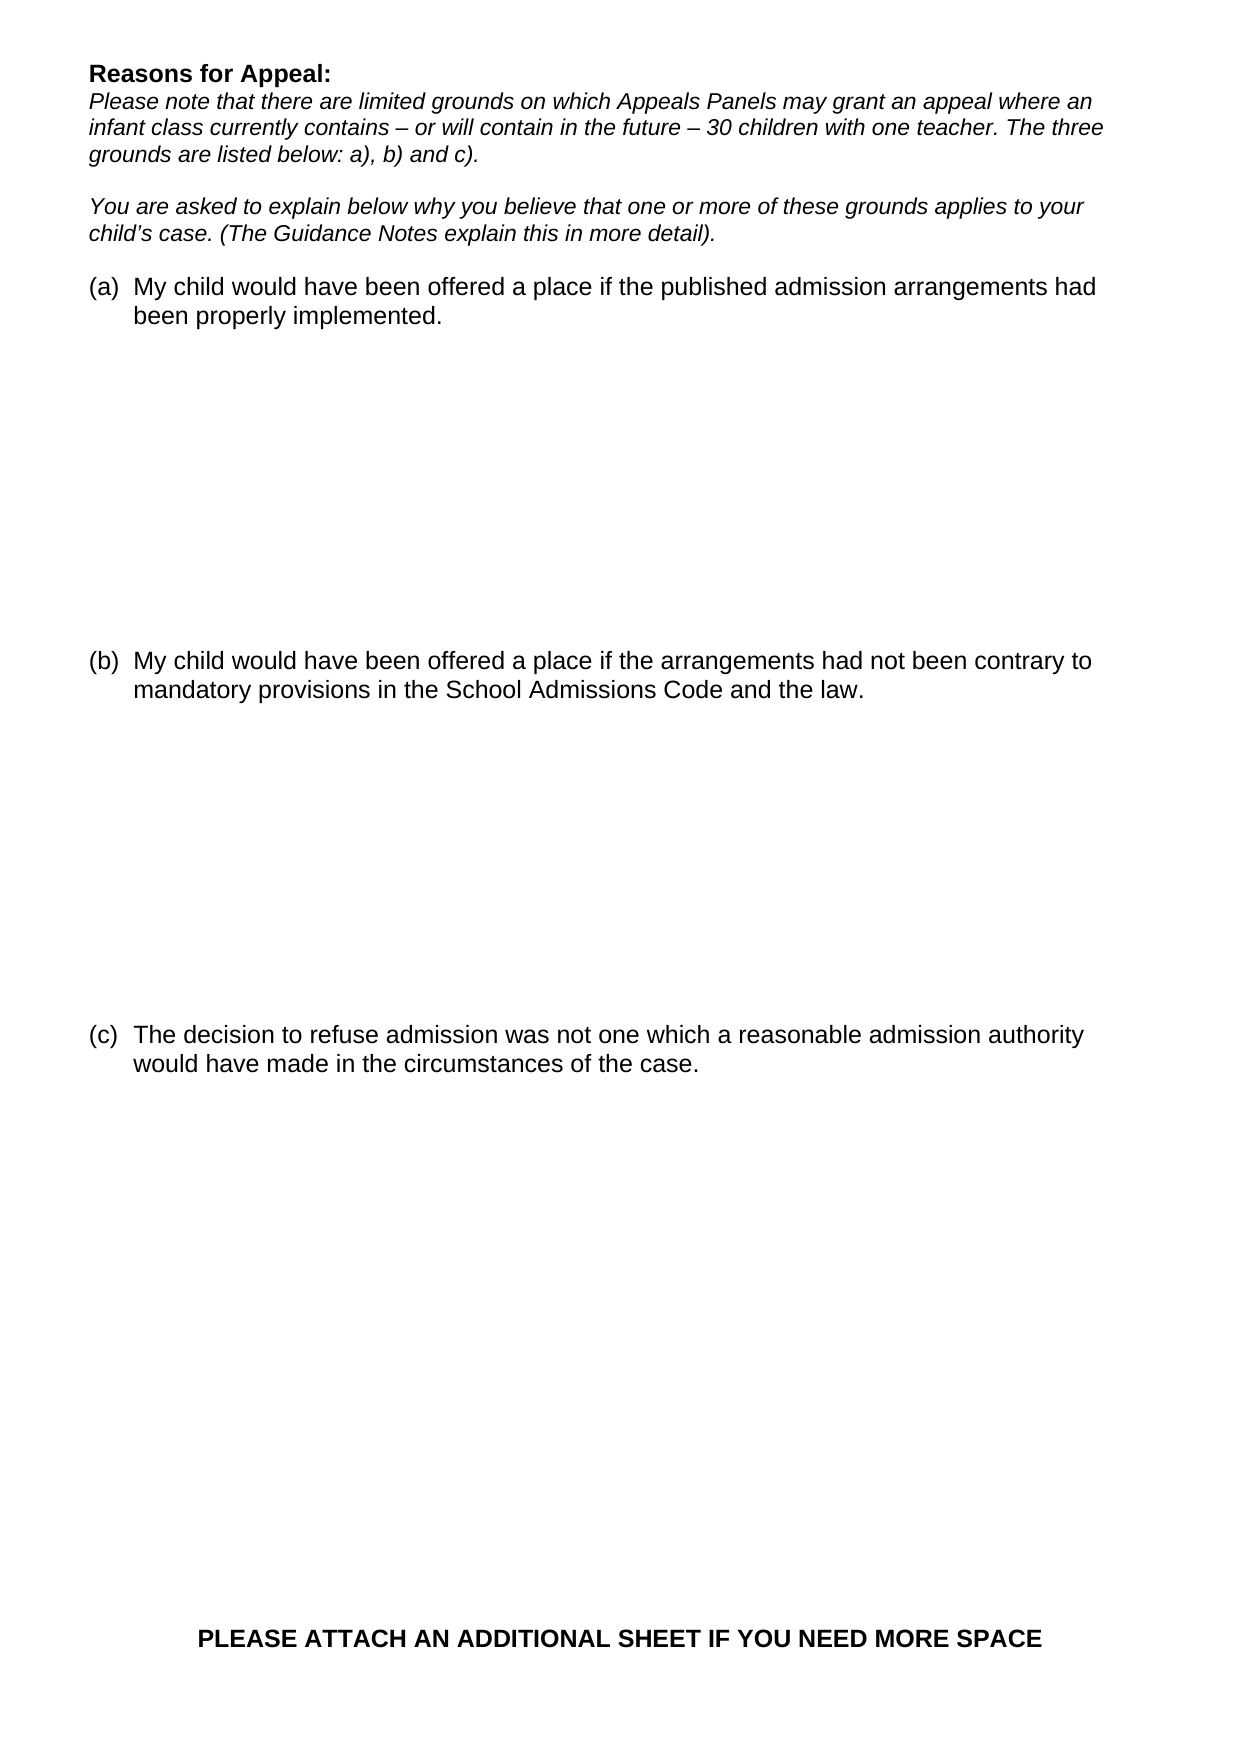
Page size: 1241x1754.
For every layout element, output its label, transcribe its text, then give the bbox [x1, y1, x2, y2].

text PLEASE ATTACH AN ADDITIONAL SHEET IF YOU NEED MORE SPACE [89, 1623, 1152, 1652]
text Please note that there are limited grounds on which Appeals Panels may grant an appeal where an infant class currently contains – or will contain in the future – 30 children with one teacher. The three grounds are listed below: a), b) and c). [89, 88, 1152, 167]
text You are asked to explain below why you believe that one or more of these grounds applies to your child’s case. (The Guidance Notes explain this in more detail). [89, 193, 1152, 246]
list My child would have been offered a place if the published admission arrangements had been properly implemented. [89, 272, 1152, 330]
list The decision to refuse admission was not one which a reasonable admission authority would have made in the circumstances of the case. [89, 1020, 1152, 1077]
list My child would have been offered a place if the arrangements had not been contrary to mandatory provisions in the School Admissions Code and the law. [89, 646, 1152, 703]
text Reasons for Appeal: [89, 59, 1152, 88]
